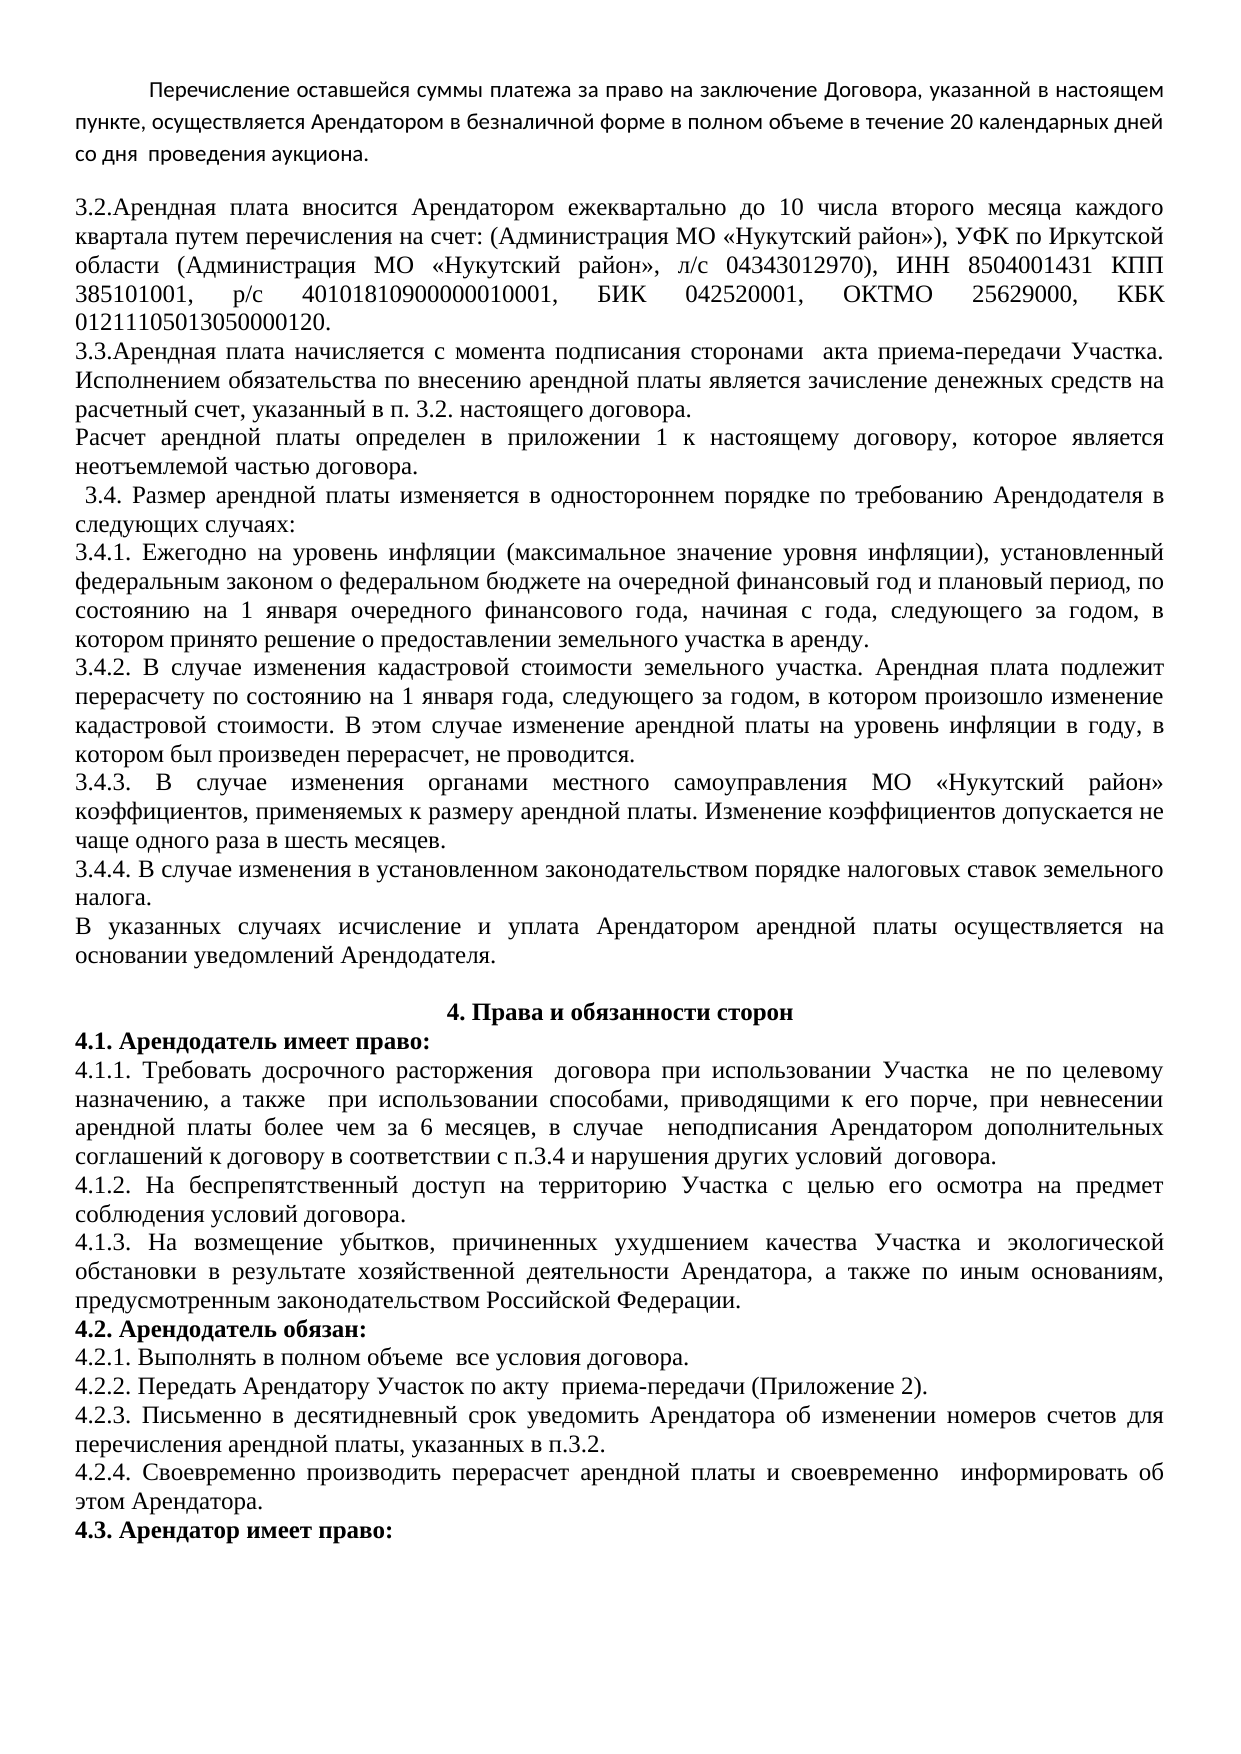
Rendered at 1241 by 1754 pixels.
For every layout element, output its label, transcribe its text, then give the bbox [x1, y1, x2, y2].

text Расчет арендной платы определен в приложении 1 к настоящему договору, которое является неотъемлемой частью договора. [75, 422, 1165, 480]
text В указанных случаях исчисление и уплата Арендатором арендной платы осуществляется на основании уведомлений Арендодателя. [75, 911, 1165, 969]
text 3.4.2. В случае изменения кадастровой стоимости земельного участка. Арендная плата подлежит перерасчету по состоянию на 1 января года, следующего за годом, в котором произошло изменение кадастровой стоимости. В этом случае изменение арендной платы на уровень инфляции в году, в котором был произведен перерасчет, не проводится. [75, 652, 1165, 767]
text 3.4.4. В случае изменения в установленном законодательством порядке налоговых ставок земельного налога. [75, 854, 1165, 911]
text 3.4.1. Ежегодно на уровень инфляции (максимальное значение уровня инфляции), установленный федеральным законом о федеральном бюджете на очередной финансовый год и плановый период, по состоянию на 1 января очередного финансового года, начиная с года, следующего за годом, в котором принято решение о предоставлении земельного участка в аренду. [75, 537, 1165, 652]
text 3.4. Размер арендной платы изменяется в одностороннем порядке по требованию Арендодателя в следующих случаях: [75, 480, 1165, 537]
text 4.2.3. Письменно в десятидневный срок уведомить Арендатора об изменении номеров счетов для перечисления арендной платы, указанных в п.3.2. [75, 1400, 1165, 1457]
text 4.1. Арендодатель имеет право: [75, 1026, 1165, 1055]
text 3.2.Арендная плата вносится Арендатором ежеквартально до 10 числа второго месяца каждого квартала путем перечисления на счет: (Администрация МО «Нукутский район»), УФК по Иркутской области (Администрация МО «Нукутский район», л/с 04343012970), ИНН 8504001431 КПП 385101001, р/с 40101810900000010001, БИК 042520001, ОКТМО 25629000, КБК 01211105013050000120. [75, 192, 1165, 336]
text 3.3.Арендная плата начисляется с момента подписания сторонами акта приема-передачи Участка. Исполнением обязательства по внесению арендной платы является зачисление денежных средств на расчетный счет, указанный в п. 3.2. настоящего договора. [75, 336, 1165, 422]
text 4.2.2. Передать Арендатору Участок по акту приема-передачи (Приложение 2). [75, 1371, 1165, 1400]
text Перечисление оставшейся суммы платежа за право на заключение Договора, указанной в настоящем пункте, осуществляется Арендатором в безналичной форме в полном объеме в течение 20 календарных дней со дня проведения аукциона. [75, 75, 1165, 167]
text 4. Права и обязанности сторон [75, 997, 1165, 1026]
text 4.1.3. На возмещение убытков, причиненных ухудшением качества Участка и экологической обстановки в результате хозяйственной деятельности Арендатора, а также по иным основаниям, предусмотренным законодательством Российской Федерации. [75, 1227, 1165, 1314]
text 3.4.3. В случае изменения органами местного самоуправления МО «Нукутский район» коэффициентов, применяемых к размеру арендной платы. Изменение коэффициентов допускается не чаще одного раза в шесть месяцев. [75, 767, 1165, 854]
text 4.1.2. На беспрепятственный доступ на территорию Участка с целью его осмотра на предмет соблюдения условий договора. [75, 1170, 1165, 1227]
text 4.2.4. Своевременно производить перерасчет арендной платы и своевременно информировать об этом Арендатора. [75, 1457, 1165, 1515]
text 4.2.1. Выполнять в полном объеме все условия договора. [75, 1342, 1165, 1371]
text 4.2. Арендодатель обязан: [75, 1314, 1165, 1342]
text 4.1.1. Требовать досрочного расторжения договора при использовании Участка не по целевому назначению, а также при использовании способами, приводящими к его порче, при невнесении арендной платы более чем за 6 месяцев, в случае неподписания Арендатором дополнительных соглашений к договору в соответствии с п.3.4 и нарушения других условий договора. [75, 1055, 1165, 1170]
text 4.3. Арендатор имеет право: [75, 1515, 1165, 1544]
